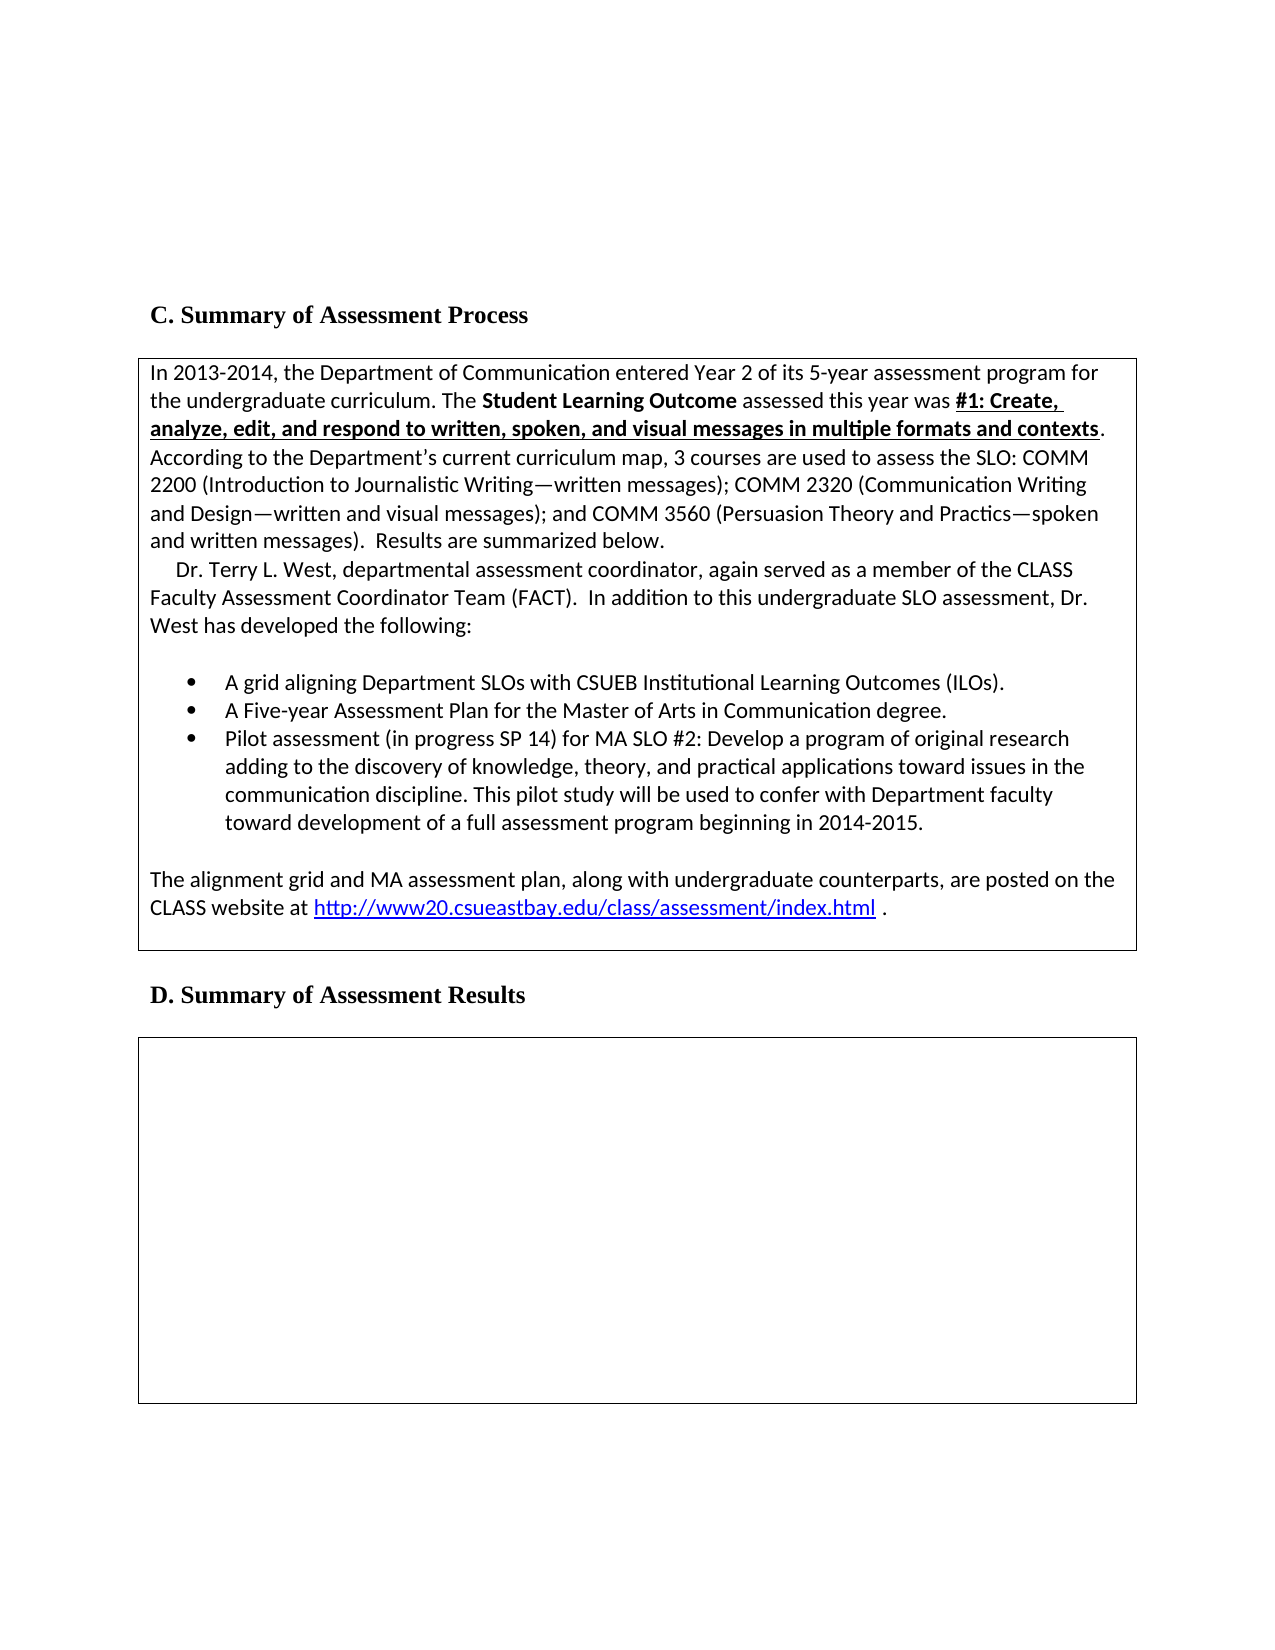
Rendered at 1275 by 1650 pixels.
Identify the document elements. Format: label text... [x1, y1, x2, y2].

text C. Summary of Assessment Process [150, 300, 1125, 329]
table_header In 2013-2014, the Department of Communication entered Year 2 of its 5-year assessment program for the undergraduate curriculum. The Student Learning Outcome assessed this year was #1: Create, analyze, edit, and respond to written, spoken, and visual messages in multiple formats and contexts. According to the Department’s current curriculum map, 3 courses are used to assess the SLO: COMM 2200 (Introduction to Journalistic Writing—written messages); COMM 2320 (Communication Writing and Design—written and visual messages); and COMM 3560 (Persuasion Theory and Practics—spoken and written messages). Results are summarized below. Dr. Terry L. West, departmental assessment coordinator, again served as a member of the CLASS Faculty Assessment Coordinator Team (FACT). In addition to this undergraduate SLO assessment, Dr. West has developed the following: A grid aligning Department SLOs with CSUEB Institutional Learning Outcomes (ILOs). A Five-year Assessment Plan for the Master of Arts in Communication degree. Pilot assessment (in progress SP 14) for MA SLO #2: Develop a program of original research adding to the discovery of knowledge, theory, and practical applications toward issues in the communication discipline. This pilot study will be used to confer with Department faculty toward development of a full assessment program beginning in 2014-2015. The alignment grid and MA assessment plan, along with undergraduate counterparts, are posted on the CLASS website at http://www20.csueastbay.edu/class/assessment/index.html . [139, 359, 1136, 950]
text D. Summary of Assessment Results [150, 980, 1125, 1008]
